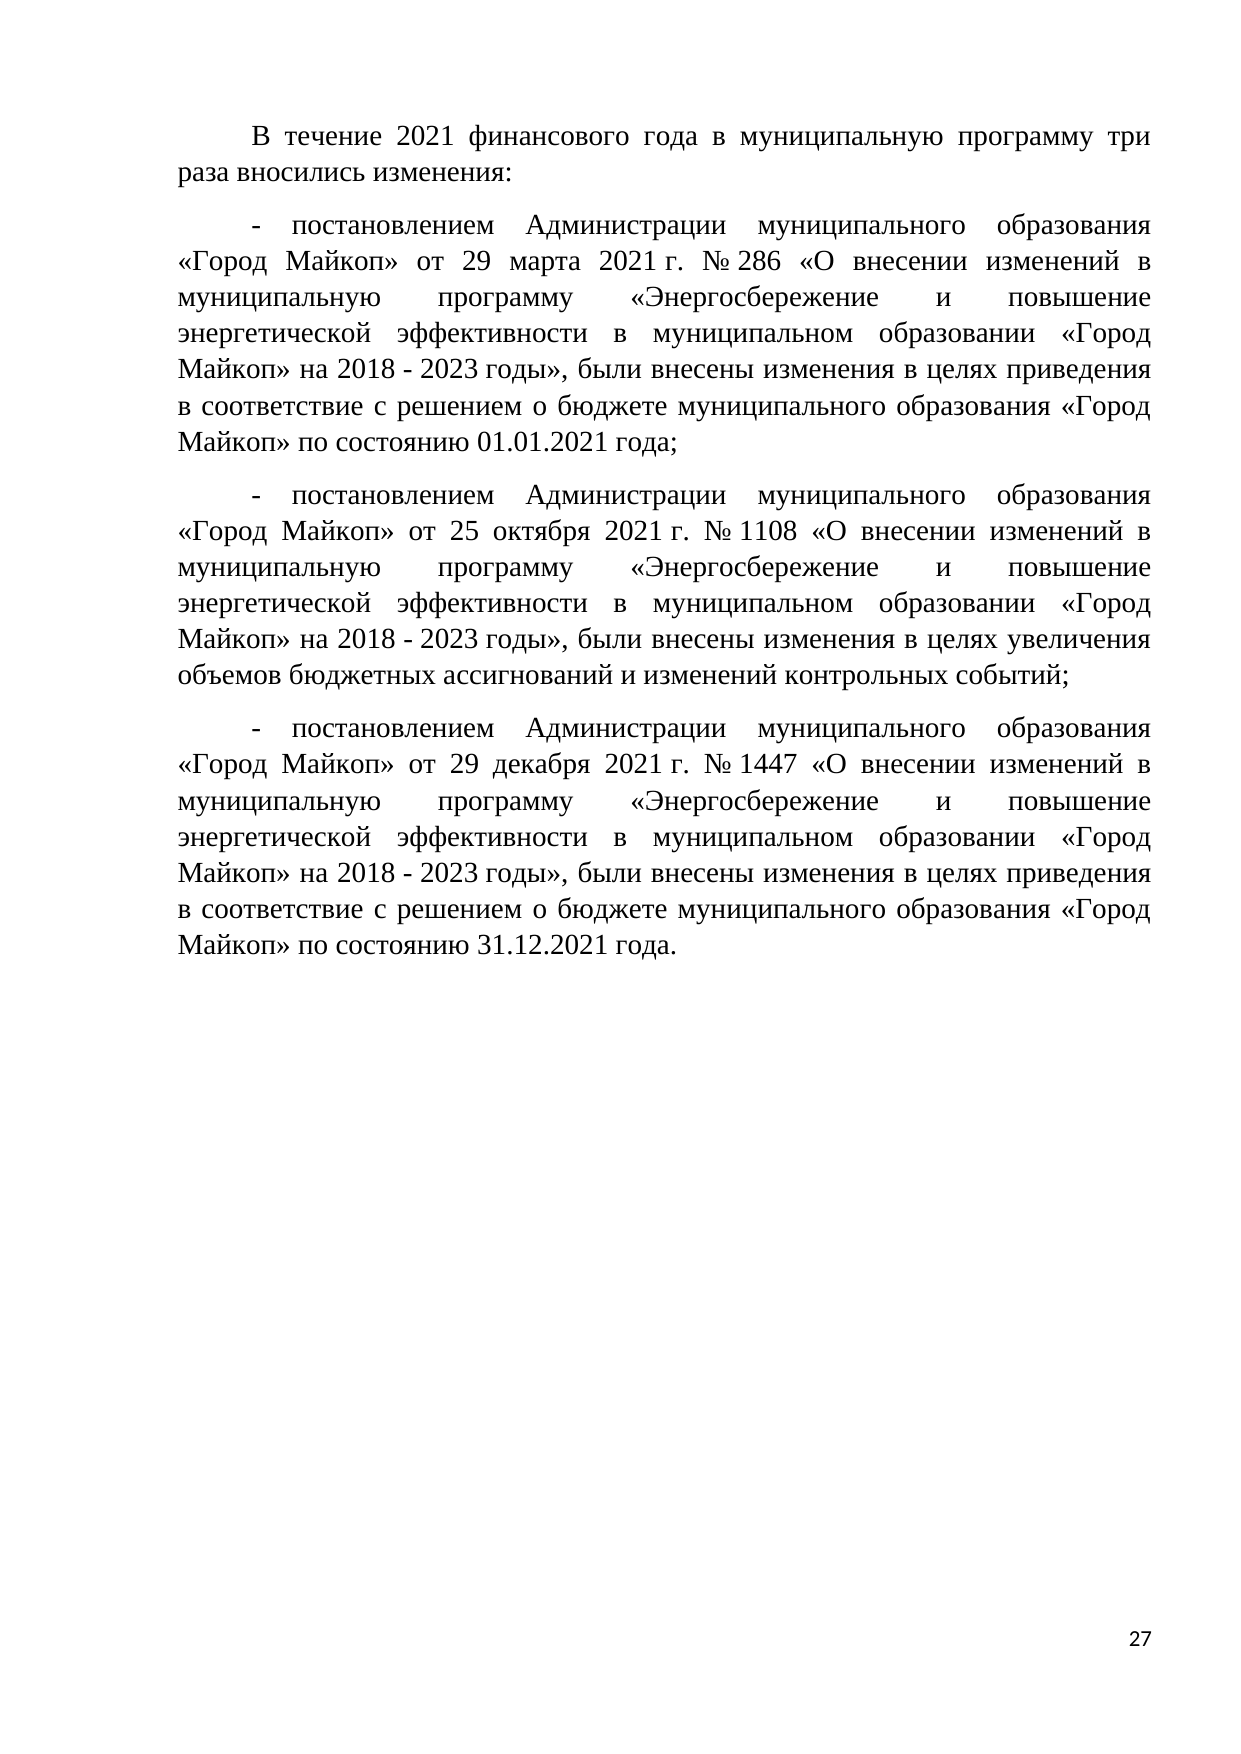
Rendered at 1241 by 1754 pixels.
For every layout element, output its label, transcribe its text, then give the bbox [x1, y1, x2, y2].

text - постановлением Администрации муниципального образования «Город Майкоп» от 29 марта 2021 г. № 286 «О внесении изменений в муниципальную программу «Энергосбережение и повышение энергетической эффективности в муниципальном образовании «Город Майкоп» на 2018 - 2023 годы», были внесены изменения в целях приведения в соответствие с решением о бюджете муниципального образования «Город Майкоп» по состоянию 01.01.2021 года; [177, 207, 1152, 457]
text - постановлением Администрации муниципального образования «Город Майкоп» от 29 декабря 2021 г. № 1447 «О внесении изменений в муниципальную программу «Энергосбережение и повышение энергетической эффективности в муниципальном образовании «Город Майкоп» на 2018 - 2023 годы», были внесены изменения в целях приведения в соответствие с решением о бюджете муниципального образования «Город Майкоп» по состоянию 31.12.2021 года. [177, 710, 1152, 961]
text В течение 2021 финансового года в муниципальную программу три раза вносились изменения: [177, 118, 1152, 188]
text - постановлением Администрации муниципального образования «Город Майкоп» от 25 октября 2021 г. № 1108 «О внесении изменений в муниципальную программу «Энергосбережение и повышение энергетической эффективности в муниципальном образовании «Город Майкоп» на 2018 - 2023 годы», были внесены изменения в целях увеличения объемов бюджетных ассигнований и изменений контрольных событий; [177, 477, 1152, 691]
